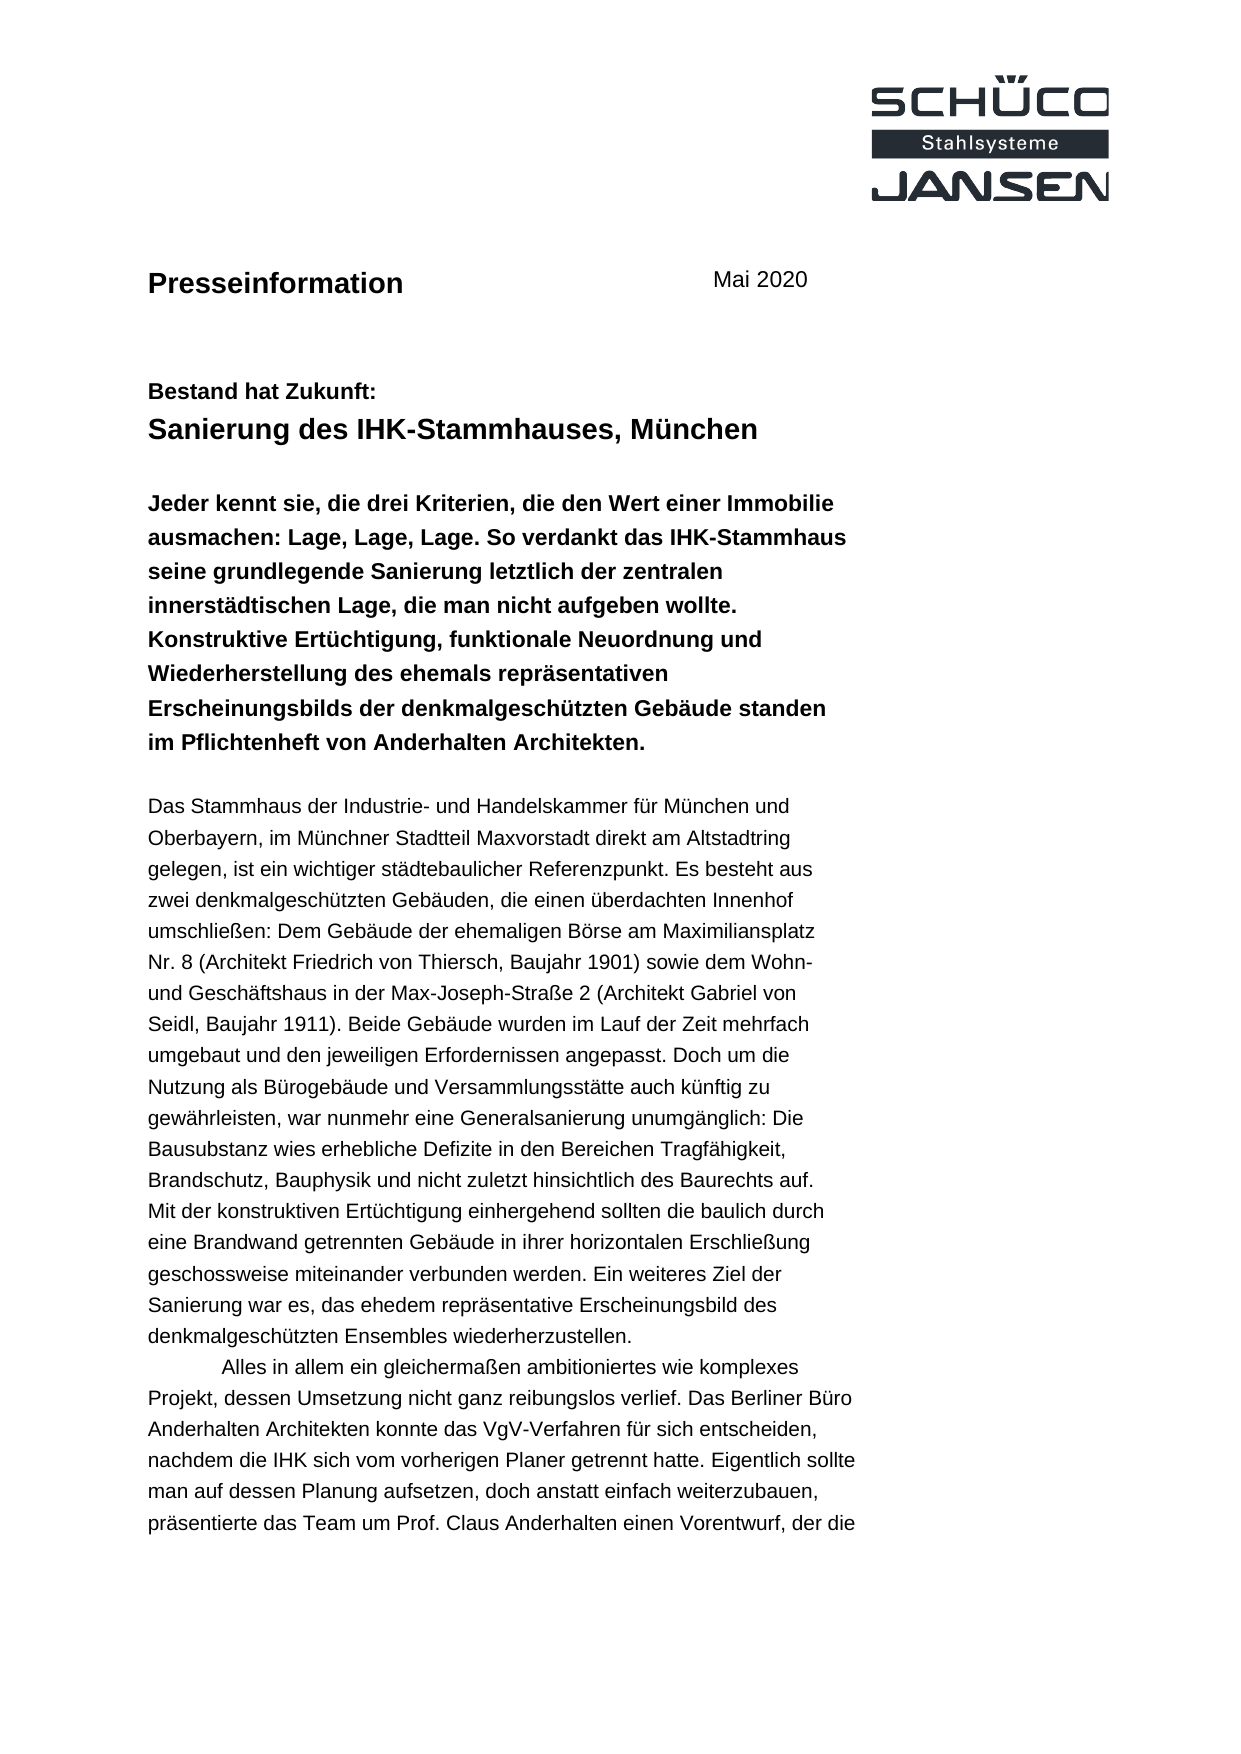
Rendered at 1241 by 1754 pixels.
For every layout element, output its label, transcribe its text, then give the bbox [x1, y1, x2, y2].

table_header Presseinformation [140, 266, 502, 309]
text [148, 1355, 856, 1534]
text Das Stammhaus der Industrie- und Handelskammer für München und Oberbayern, im Münchner Stadtteil Maxvorstadt direkt am Altstadtring gelegen, ist ein wichtiger städtebaulicher Referenzpunkt. Es besteht aus zwei denkmalgeschützten Gebäuden, die einen überdachten Innenhof umschließen: Dem Gebäude der ehemaligen Börse am Maximiliansplatz Nr. 8 (Architekt Friedrich von Thiersch, Baujahr 1901) sowie dem Wohn- und Geschäftshaus in der Max-Joseph-Straße 2 (Architekt Gabriel von Seidl, Baujahr 1911). Beide Gebäude wurden im Lauf der Zeit mehrfach umgebaut und den jeweiligen Erfordernissen angepasst. Doch um die Nutzung als Bürogebäude und Versammlungsstätte auch künftig zu gewährleisten, war nunmehr eine Generalsanierung unumgänglich: Die Bausubstanz wies erhebliche Defizite in den Bereichen Tragfähigkeit, Brandschutz, Bauphysik und nicht zuletzt hinsichtlich des Baurechts auf. Mit der konstruktiven Ertüchtigung einhergehend sollten die baulich durch eine Brandwand getrennten Gebäude in ihrer horizontalen Erschließung geschossweise miteinander verbunden werden. Ein weiteres Ziel der Sanierung war es, das ehedem repräsentative Erscheinungsbild des denkmalgeschützten Ensembles wiederherzustellen. [148, 794, 848, 1348]
title Bestand hat Zukunft: [148, 378, 856, 404]
table_header Mai 2020 [502, 266, 863, 309]
text Jeder kennt sie, die drei Kriterien, die den Wert einer Immobilie ausmachen: Lage, Lage, Lage. So verdankt das IHK-Stammhaus seine grundlegende Sanierung letztlich der zentralen innerstädtischen Lage, die man nicht aufgeben wollte. Konstruktive Ertüchtigung, funktionale Neuordnung und Wiederherstellung des ehemals repräsentativen Erscheinungsbilds der denkmalgeschützten Gebäude standen im Pflichtenheft von Anderhalten Architekten. [148, 489, 856, 755]
picture [871, 75, 1109, 201]
text Sanierung des IHK-Stammhauses, München [148, 412, 856, 445]
